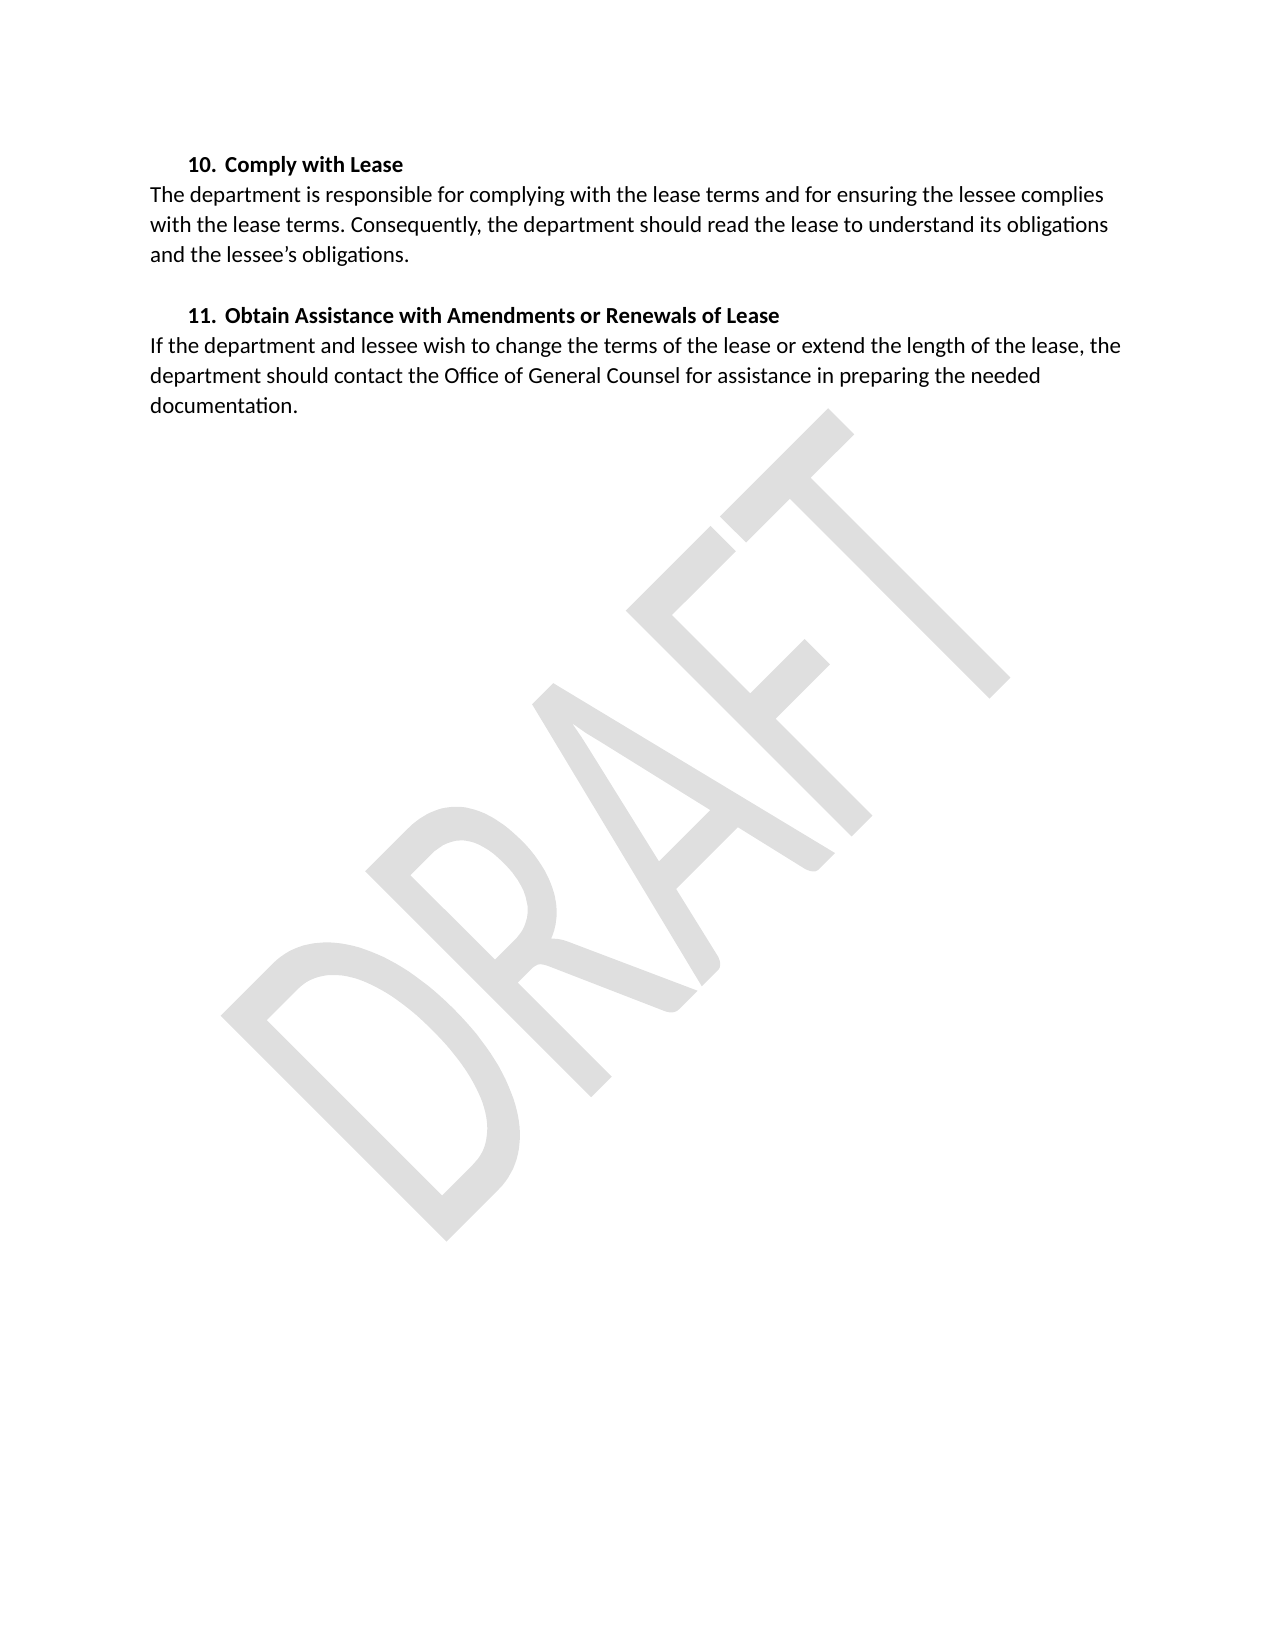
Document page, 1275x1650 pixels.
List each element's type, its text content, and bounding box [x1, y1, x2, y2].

text If the department and lessee wish to change the terms of the lease or extend the length of the lease, the department should contact the Office of General Counsel for assistance in preparing the needed documentation. [150, 331, 1125, 420]
list Obtain Assistance with Amendments or Renewals of Lease [187, 301, 1125, 329]
list Comply with Lease [187, 150, 1125, 178]
text The department is responsible for complying with the lease terms and for ensuring the lessee complies with the lease terms. Consequently, the department should read the lease to understand its obligations and the lessee’s obligations. [150, 180, 1125, 269]
